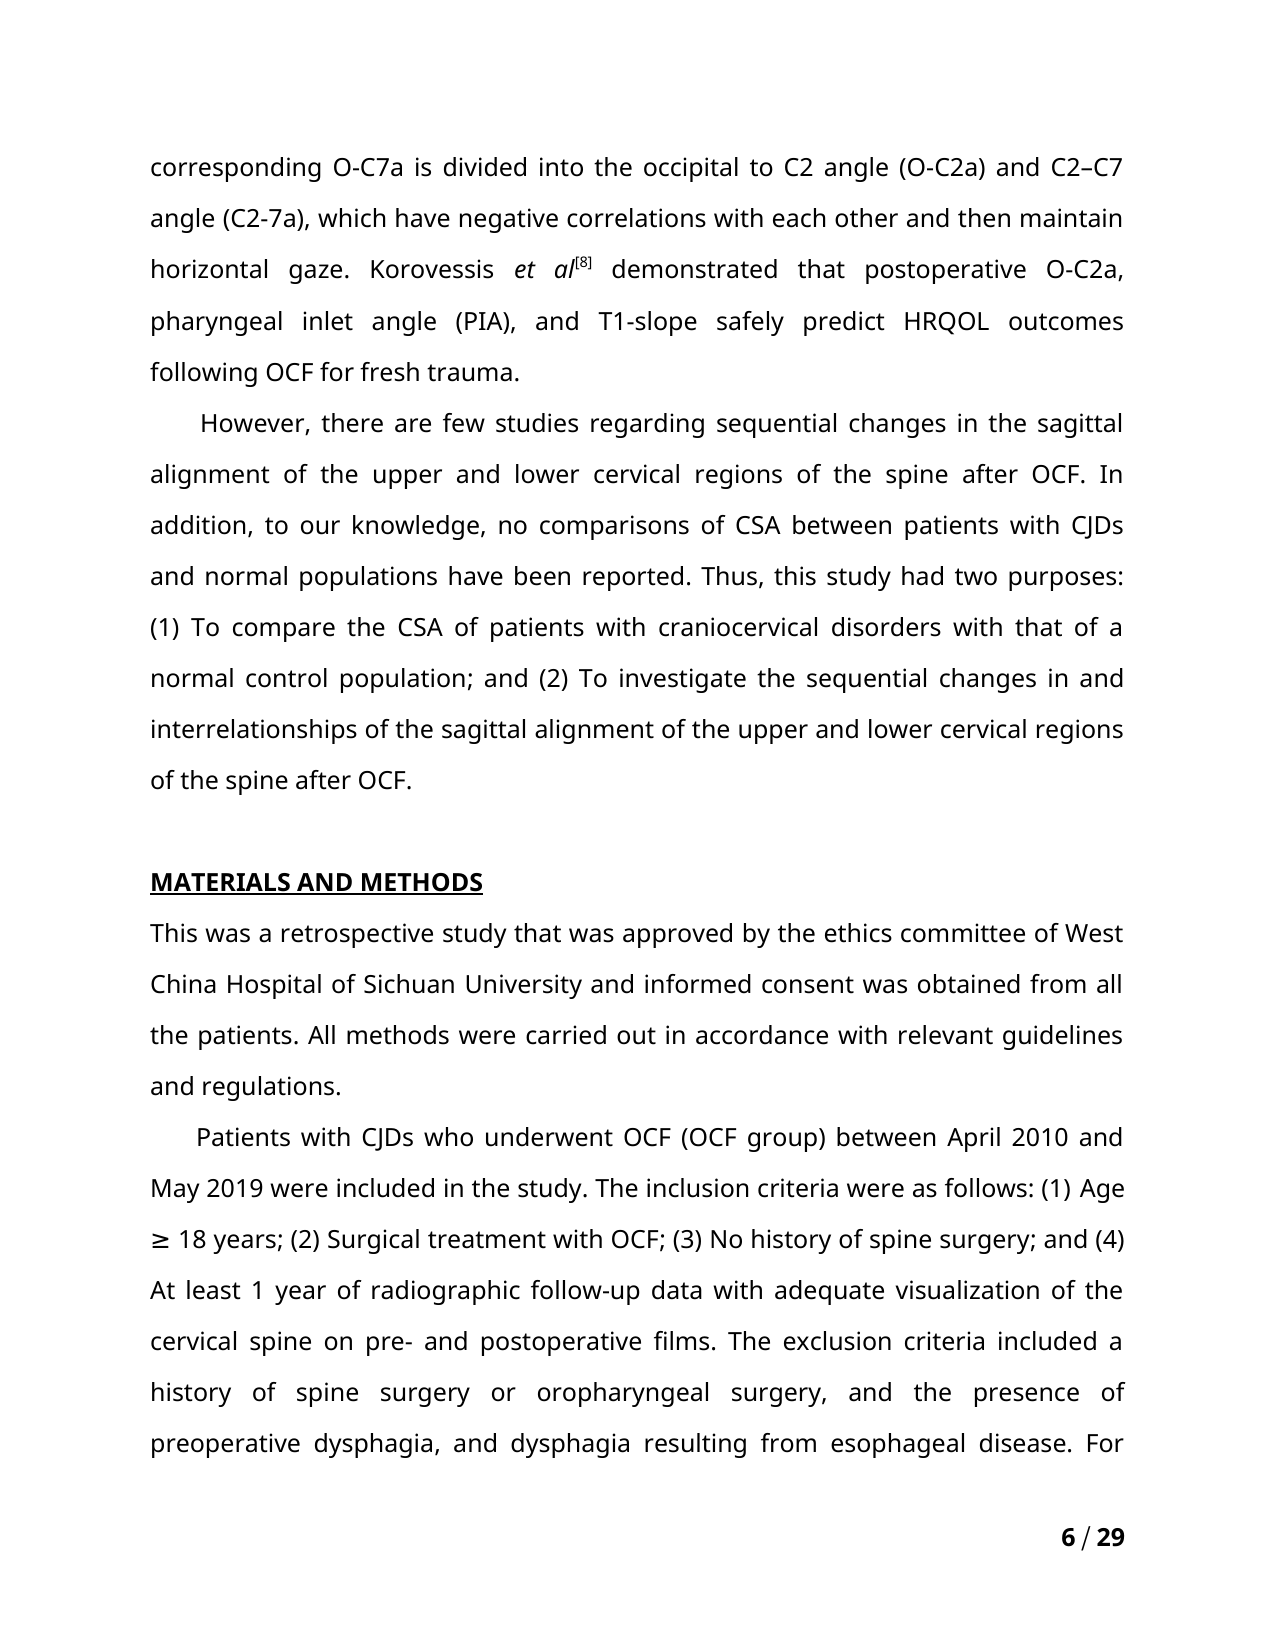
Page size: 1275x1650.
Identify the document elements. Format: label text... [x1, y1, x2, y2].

text MATERIALS AND METHODS [150, 864, 1125, 899]
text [150, 1120, 1125, 1460]
text This was a retrospective study that was approved by the ethics committee of West China Hospital of Sichuan University and informed consent was obtained from all the patients. All methods were carried out in accordance with relevant guidelines and regulations. [150, 916, 1125, 1103]
text However, there are few studies regarding sequential changes in the sagittal alignment of the upper and lower cervical regions of the spine after OCF. In addition, to our knowledge, no comparisons of CSA between patients with CJDs and normal populations have been reported. Thus, this study had two purposes: (1) To compare the CSA of patients with craniocervical disorders with that of a normal control population; and (2) To investigate the sequential changes in and interrelationships of the sagittal alignment of the upper and lower cervical regions of the spine after OCF. [150, 405, 1125, 797]
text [150, 150, 1125, 388]
